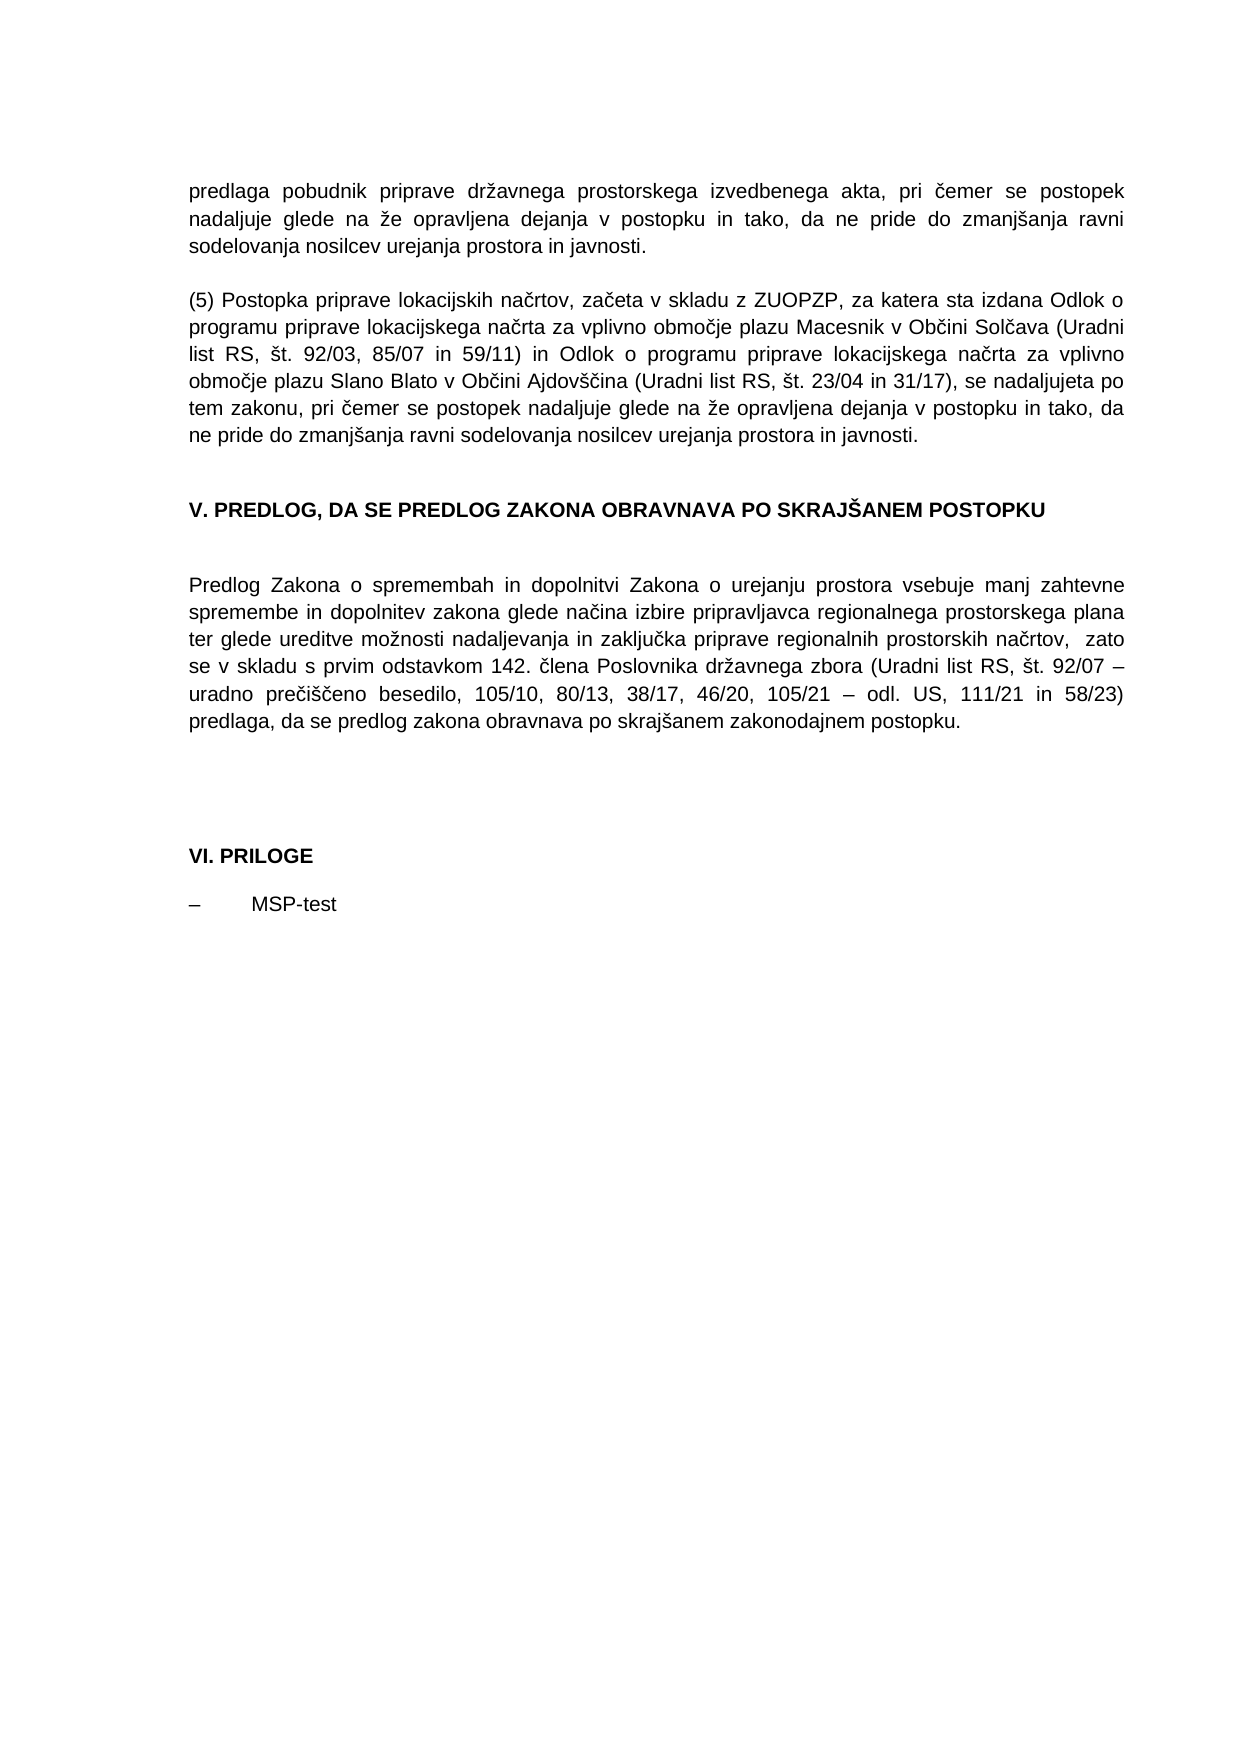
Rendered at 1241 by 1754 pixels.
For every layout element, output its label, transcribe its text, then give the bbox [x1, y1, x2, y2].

table_cell VI. PRILOGE [177, 842, 1137, 890]
table_cell V. PREDLOG, DA SE PREDLOG ZAKONA OBRAVNAVA PO SKRAJŠANEM POSTOPKU [177, 496, 1137, 544]
table_cell Predlog Zakona o spremembah in dopolnitvi Zakona o urejanju prostora vsebuje manj zahtevne spremembe in dopolnitev zakona glede načina izbire pripravljavca regionalnega prostorskega plana ter glede ureditve možnosti nadaljevanja in zaključka priprave regionalnih prostorskih načrtov, zato se v skladu s prvim odstavkom 142. člena Poslovnika državnega zbora (Uradni list RS, št. 92/07 – uradno prečiščeno besedilo, 105/10, 80/13, 38/17, 46/20, 105/21 – odl. US, 111/21 in 58/23) predlaga, da se predlog zakona obravnava po skrajšanem zakonodajnem postopku. [177, 544, 1137, 842]
table_cell MSP-test [177, 890, 1137, 917]
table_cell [177, 177, 1137, 496]
